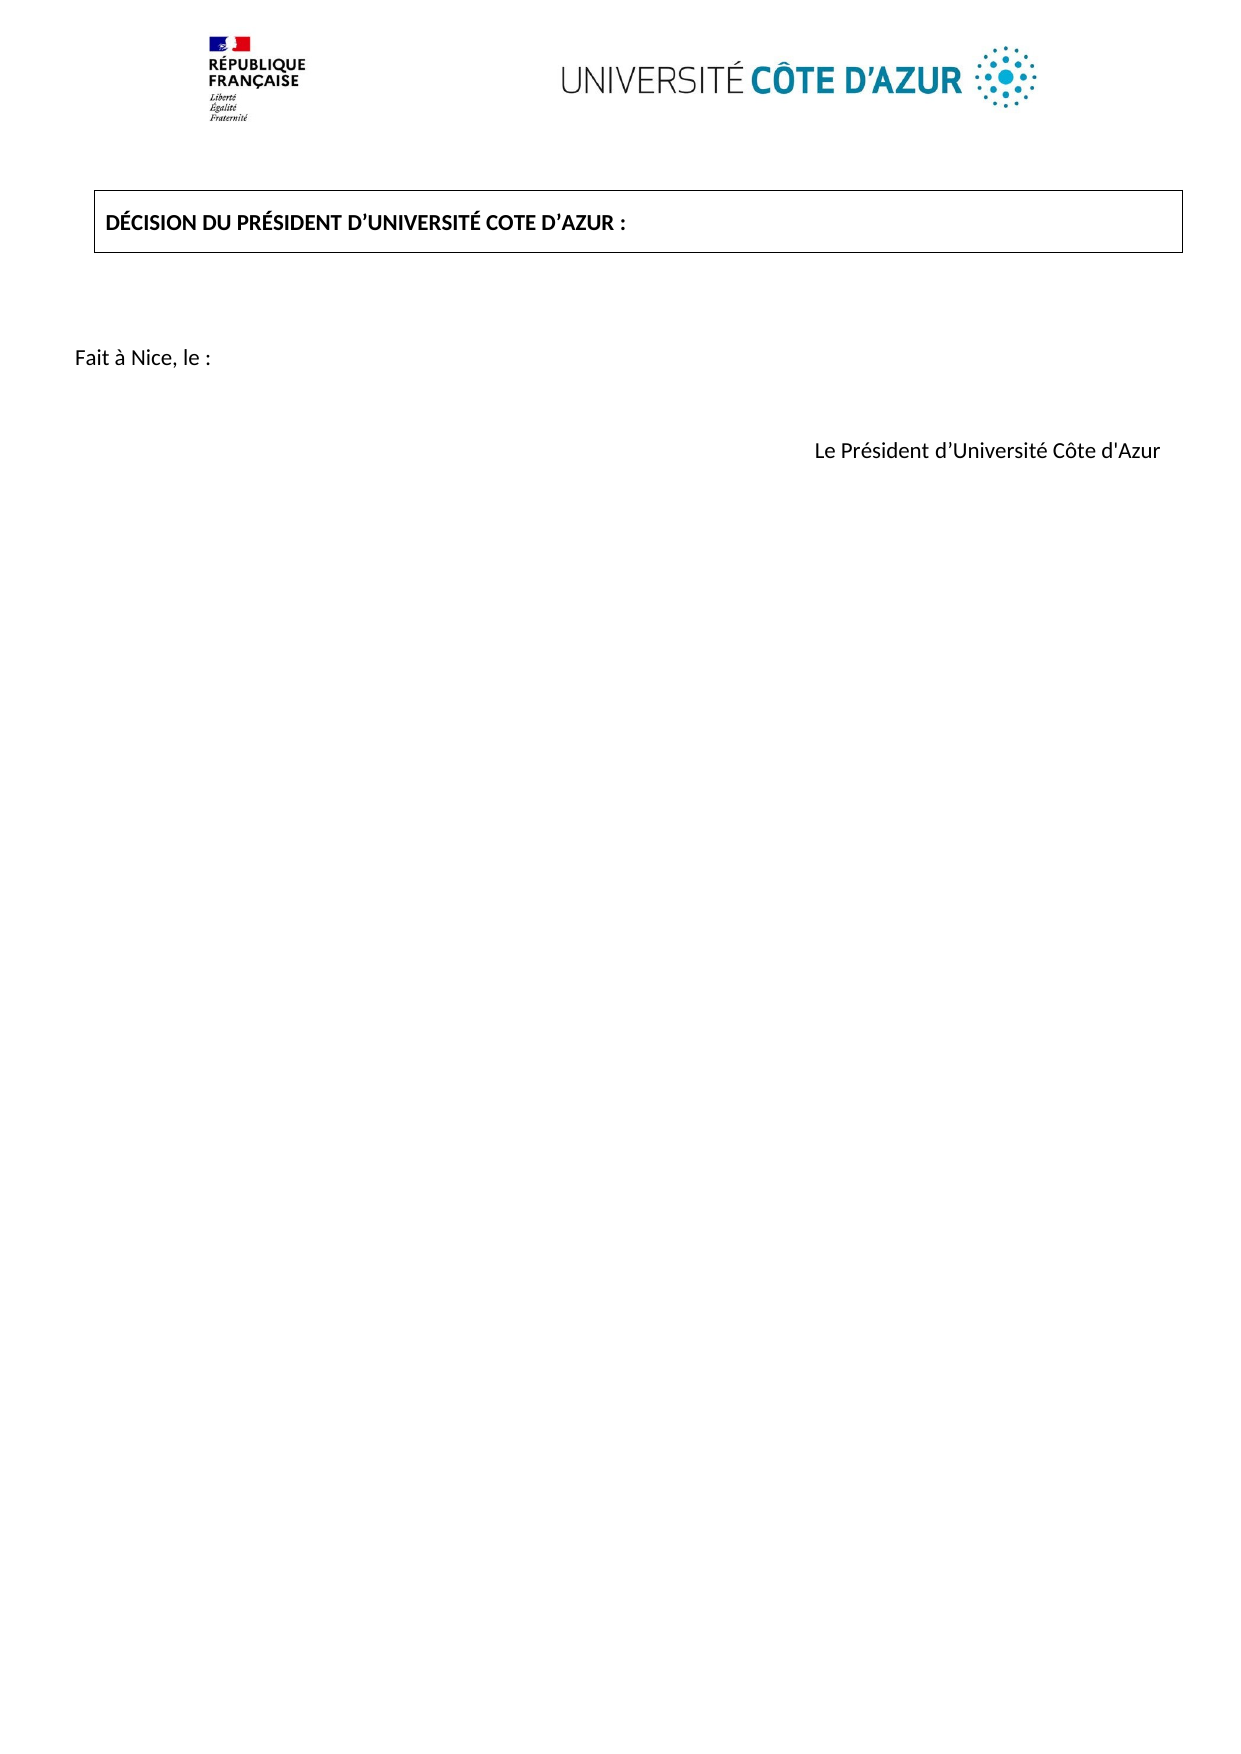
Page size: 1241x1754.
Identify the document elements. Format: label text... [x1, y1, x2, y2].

text Le Président d’Université Côte d'Azur [62, 436, 1161, 464]
picture [208, 27, 1039, 122]
text Fait à Nice, le : [75, 343, 1178, 371]
